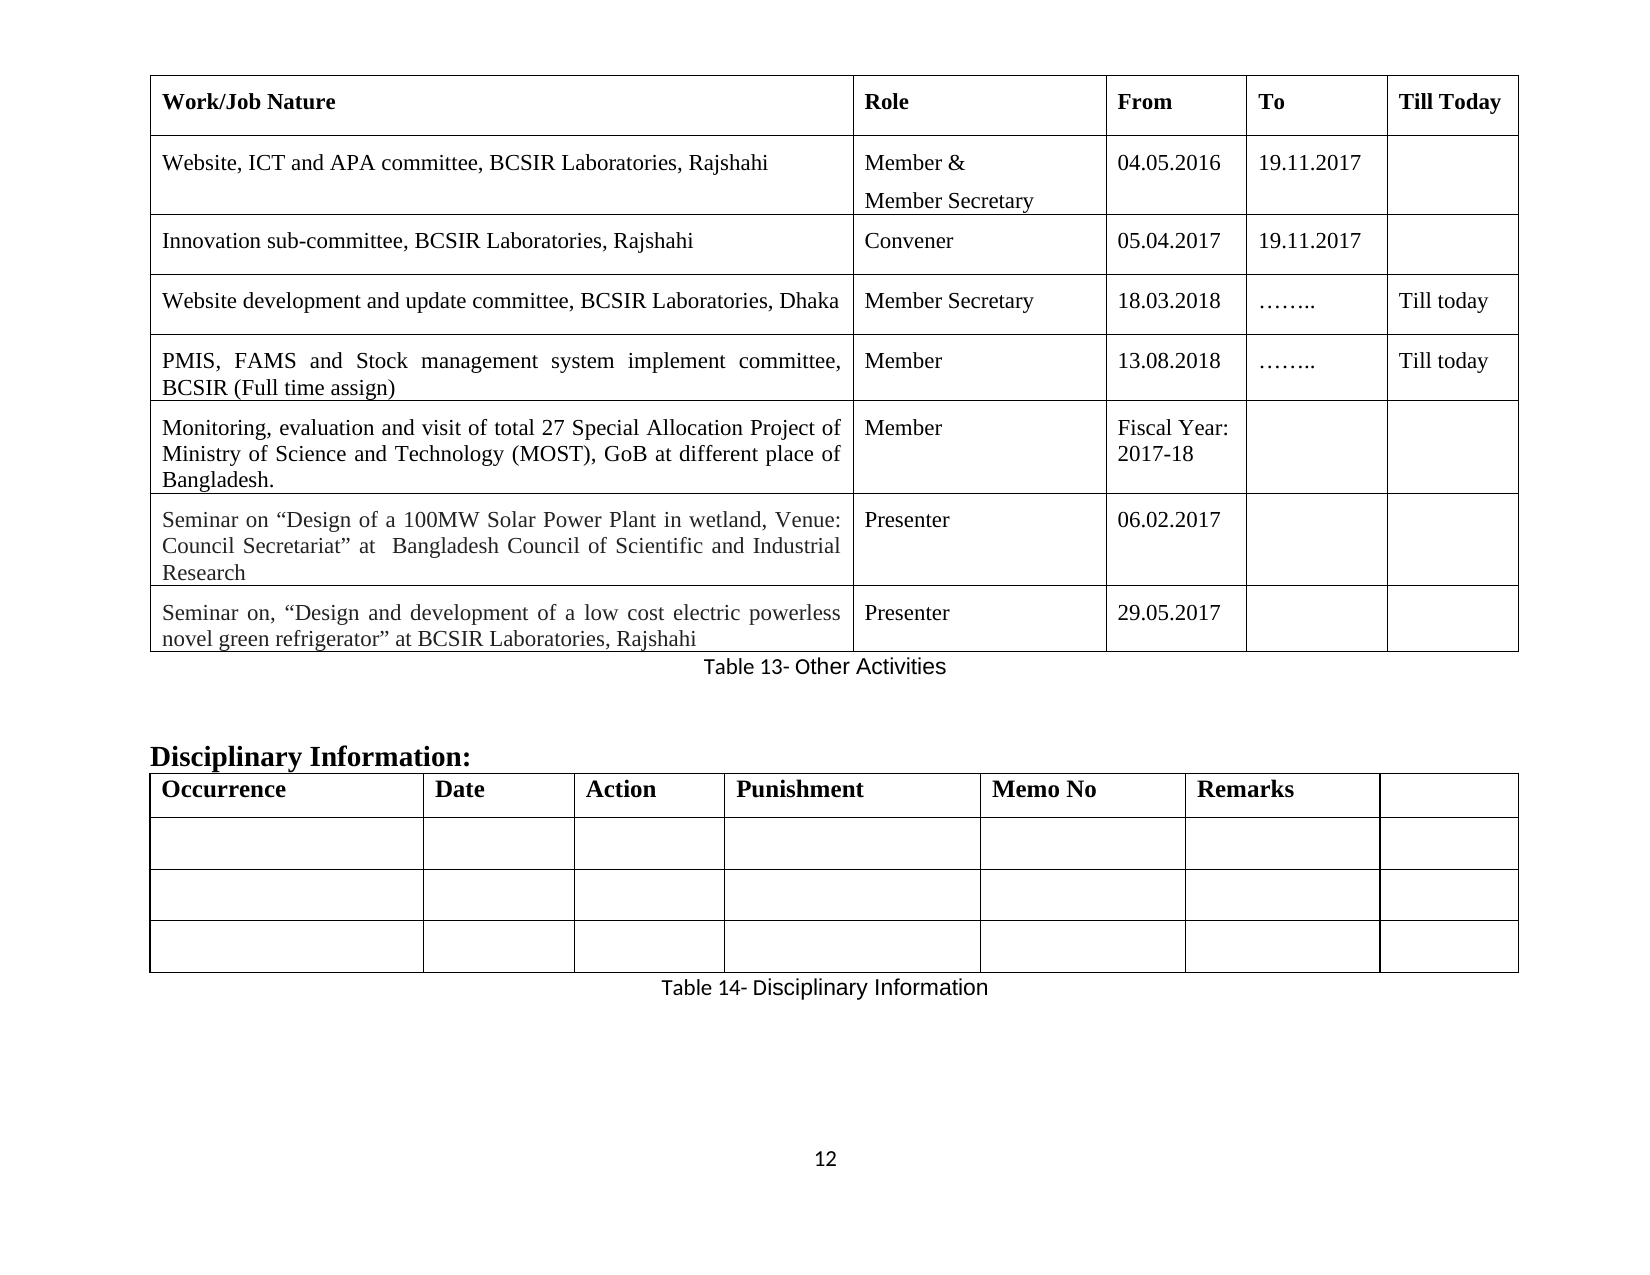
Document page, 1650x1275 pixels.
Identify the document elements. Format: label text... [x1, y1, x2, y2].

table_cell Seminar on “Design of a 100MW Solar Power Plant in wetland, Venue: Council Secretariat” at Bangladesh Council of Scientific and Industrial Research [151, 494, 853, 585]
table_cell [1247, 494, 1387, 585]
table_cell Fiscal Year: 2017-18 [1107, 401, 1246, 493]
text Table 13- Other Activities [150, 652, 1500, 681]
table_cell [424, 921, 574, 972]
table_cell [151, 818, 423, 868]
table_header Memo No [981, 774, 1185, 817]
table_cell [725, 818, 980, 868]
table_cell 06.02.2017 [1107, 494, 1246, 585]
table_cell Website, ICT and APA committee, BCSIR Laboratories, Rajshahi [151, 136, 853, 214]
table_cell 19.11.2017 [1247, 215, 1387, 274]
table_cell 05.04.2017 [1107, 215, 1246, 274]
table_cell Presenter [854, 494, 1106, 585]
table_cell 19.11.2017 [1247, 136, 1387, 214]
table_cell [725, 870, 980, 920]
table_cell [424, 818, 574, 868]
table_cell [981, 921, 1185, 972]
table_cell Innovation sub-committee, BCSIR Laboratories, Rajshahi [151, 215, 853, 274]
table_cell 29.05.2017 [1107, 586, 1246, 651]
table_cell Presenter [854, 586, 1106, 651]
table_cell Website development and update committee, BCSIR Laboratories, Dhaka [151, 275, 853, 334]
table_header From [1107, 76, 1246, 135]
table_header Date [424, 774, 574, 817]
text Table 14- Disciplinary Information [150, 973, 1500, 1001]
table_cell Seminar on, “Design and development of a low cost electric powerless novel green refrigerator” at BCSIR Laboratories, Rajshahi [151, 586, 853, 651]
text Disciplinary Information: [150, 739, 1500, 773]
table_cell [151, 921, 423, 972]
table_header Remarks [1186, 774, 1379, 817]
table_cell …….. [1247, 335, 1387, 400]
table_cell [1381, 818, 1518, 868]
table_header Action [575, 774, 724, 817]
table_header Occurrence [151, 774, 423, 817]
table_header Punishment [725, 774, 980, 817]
table_cell Member & Member Secretary [854, 136, 1106, 214]
table_cell [575, 921, 724, 972]
table_cell Till today [1388, 335, 1518, 400]
table_cell [1388, 136, 1518, 214]
table_cell [1247, 586, 1387, 651]
table_cell [575, 870, 724, 920]
table_cell [1381, 870, 1518, 920]
table_cell Member [854, 401, 1106, 493]
table_header To [1247, 76, 1387, 135]
table_cell [1186, 870, 1379, 920]
table_header Work/Job Nature [151, 76, 853, 135]
table_cell Member [854, 335, 1106, 400]
table_cell Till today [1388, 275, 1518, 334]
table_cell [1247, 401, 1387, 493]
table_cell 04.05.2016 [1107, 136, 1246, 214]
table_cell [1381, 921, 1518, 972]
table_cell [151, 870, 423, 920]
table_cell …….. [1247, 275, 1387, 334]
table_cell 18.03.2018 [1107, 275, 1246, 334]
table_cell [1186, 921, 1379, 972]
table_cell Member Secretary [854, 275, 1106, 334]
table_cell [1388, 401, 1518, 493]
table_cell [424, 870, 574, 920]
table_header Till Today [1388, 76, 1518, 135]
table_cell [575, 818, 724, 868]
table_cell PMIS, FAMS and Stock management system implement committee, BCSIR (Full time assign) [151, 335, 853, 400]
table_cell Monitoring, evaluation and visit of total 27 Special Allocation Project of Ministry of Science and Technology (MOST), GoB at different place of Bangladesh. [151, 401, 853, 493]
table_header Role [854, 76, 1106, 135]
table_header [1381, 774, 1518, 817]
table_cell [1388, 215, 1518, 274]
table_cell [1388, 586, 1518, 651]
table_cell Convener [854, 215, 1106, 274]
table_cell [981, 818, 1185, 868]
table_cell 13.08.2018 [1107, 335, 1246, 400]
table_cell [725, 921, 980, 972]
table_cell [981, 870, 1185, 920]
table_cell [1186, 818, 1379, 868]
table_cell [1388, 494, 1518, 585]
